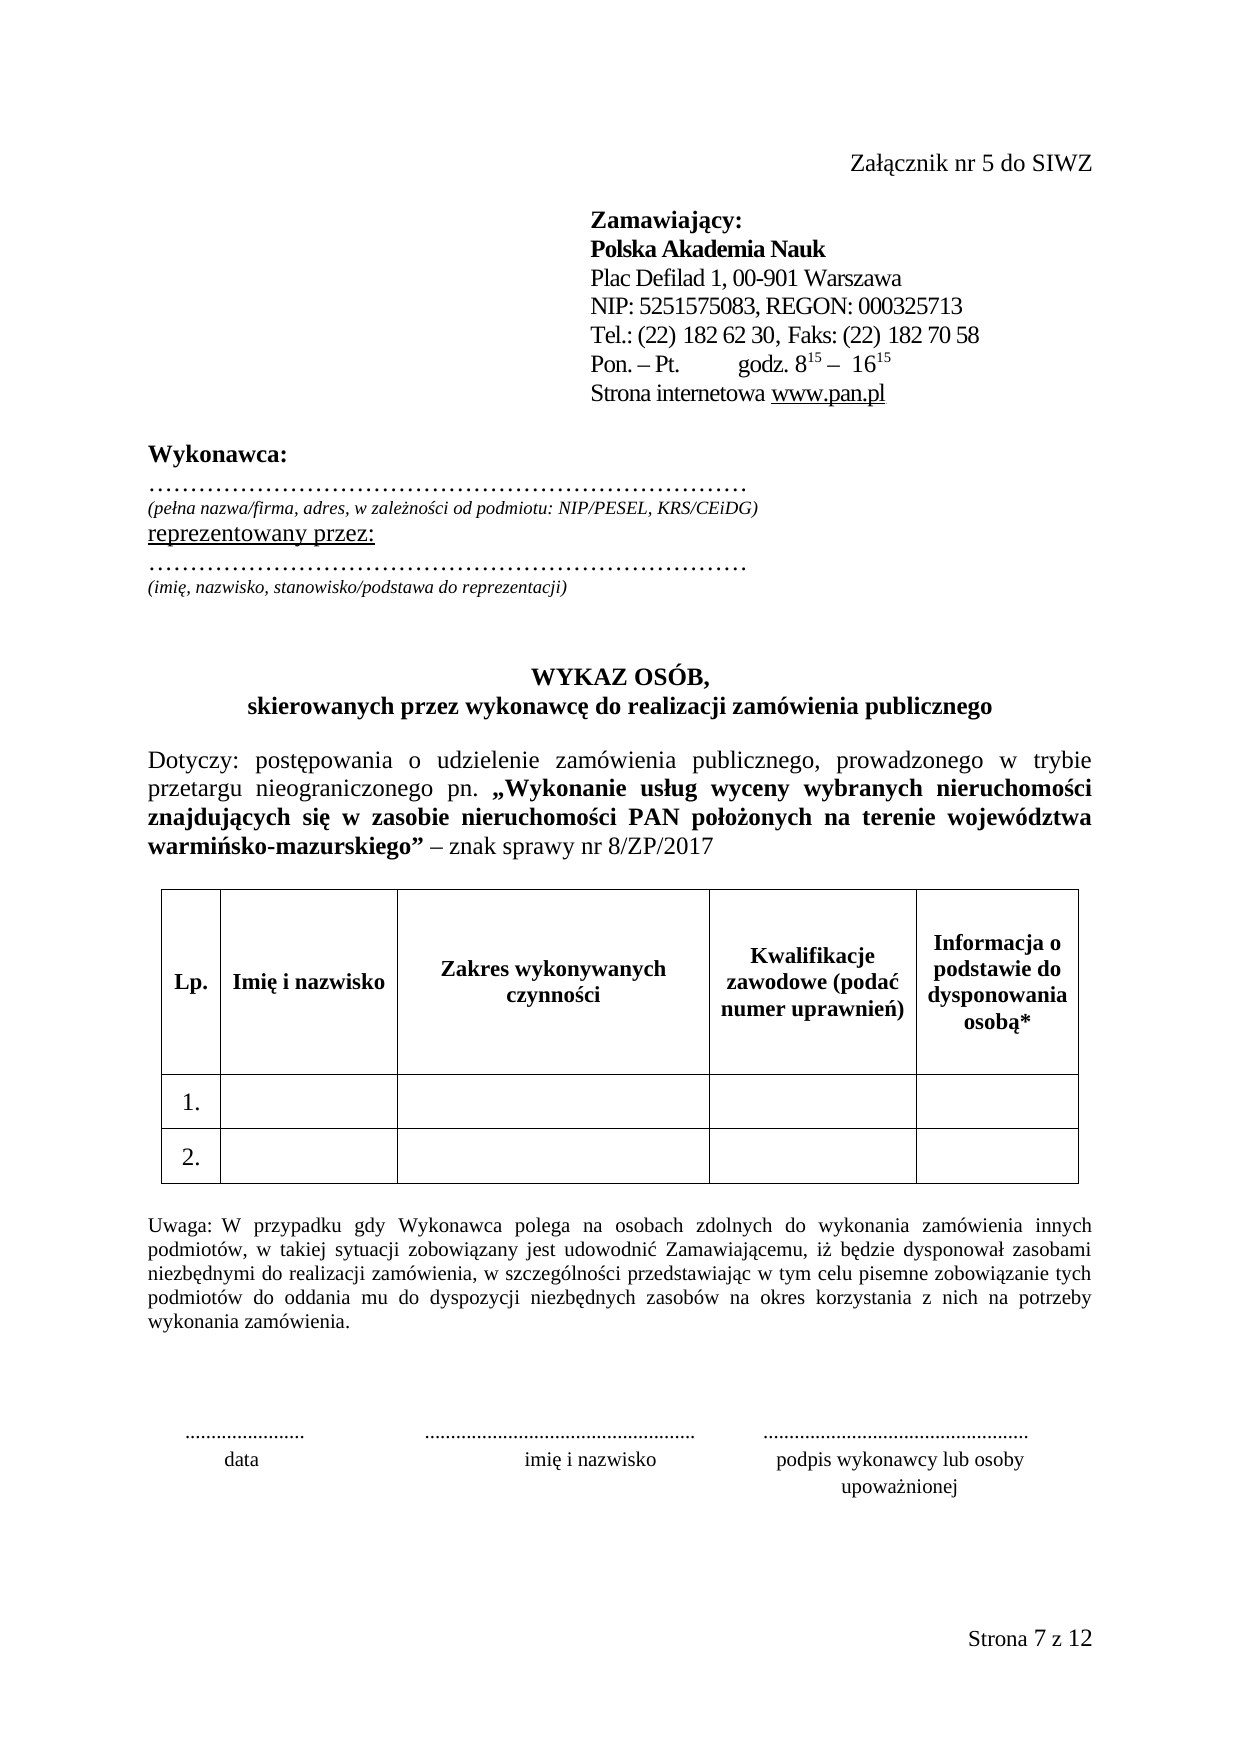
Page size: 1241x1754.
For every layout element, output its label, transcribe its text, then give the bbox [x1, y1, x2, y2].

table_cell [710, 1129, 916, 1183]
list Dotyczy: postępowania o udzielenie zamówienia publicznego, prowadzonego w trybie przetargu nieograniczonego pn. „Wykonanie usług wyceny wybranych nieruchomości znajdujących się w zasobie nieruchomości PAN położonych na terenie województwa warmińsko-mazurskiego” – znak sprawy nr 8/ZP/2017 [148, 745, 1093, 860]
table_header Imię i nazwisko [221, 890, 397, 1073]
table_header Zakres wykonywanych czynności [398, 890, 709, 1073]
text reprezentowany przez: [148, 518, 1093, 547]
table_cell [221, 1075, 397, 1128]
text Wykonawca: [148, 439, 1093, 468]
text ....................... .................................................... ................................................... [185, 1419, 1093, 1443]
text Zamawiający: [516, 205, 1093, 234]
text ……………………………………………………………… [148, 468, 1093, 497]
text ……………………………………………………………… [148, 547, 1093, 576]
text WYKAZ OSÓB, [148, 662, 1093, 691]
text (imię, nazwisko, stanowisko/podstawa do reprezentacji) [148, 576, 1093, 597]
text skierowanych przez wykonawcę do realizacji zamówienia publicznego [148, 691, 1093, 720]
list Uwaga: W przypadku gdy Wykonawca polega na osobach zdolnych do wykonania zamówienia innych podmiotów, w takiej sytuacji zobowiązany jest udowodnić Zamawiającemu, iż będzie dysponował zasobami niezbędnymi do realizacji zamówienia, w szczególności przedstawiając w tym celu pisemne zobowiązanie tych podmiotów do oddania mu do dyspozycji niezbędnych zasobów na okres korzystania z nich na potrzeby wykonania zamówienia. [148, 1213, 1093, 1333]
table_cell [398, 1075, 709, 1128]
table_header Informacja o podstawie do dysponowania osobą* [917, 890, 1078, 1073]
text Załącznik nr 5 do SIWZ [148, 148, 1093, 176]
table_cell 1. [162, 1075, 220, 1128]
text Pon. – Pt. godz. 815 – 1615 [590, 349, 1093, 378]
text (pełna nazwa/firma, adres, w zależności od podmiotu: NIP/PESEL, KRS/CEiDG) [148, 497, 1093, 518]
text Plac Defilad 1, 00-901 Warszawa [590, 263, 1093, 291]
text Polska Akademia Nauk [590, 234, 1093, 263]
table_cell [917, 1129, 1078, 1183]
table_cell 2. [162, 1129, 220, 1183]
table_header Kwalifikacje zawodowe (podać numer uprawnień) [710, 890, 916, 1073]
table_cell [710, 1075, 916, 1128]
text Strona internetowa www.pan.pl [590, 378, 1093, 406]
table_cell [398, 1129, 709, 1183]
text NIP: 5251575083, REGON: 000325713 [590, 291, 1093, 320]
table_cell [917, 1075, 1078, 1128]
table_cell [221, 1129, 397, 1183]
text Tel.: (22) 182 62 30, Faks: (22) 182 70 58 [590, 320, 1093, 349]
text data imię i nazwisko podpis wykonawcy lub osoby upoważnionej [177, 1447, 1093, 1498]
table_header Lp. [162, 890, 220, 1073]
